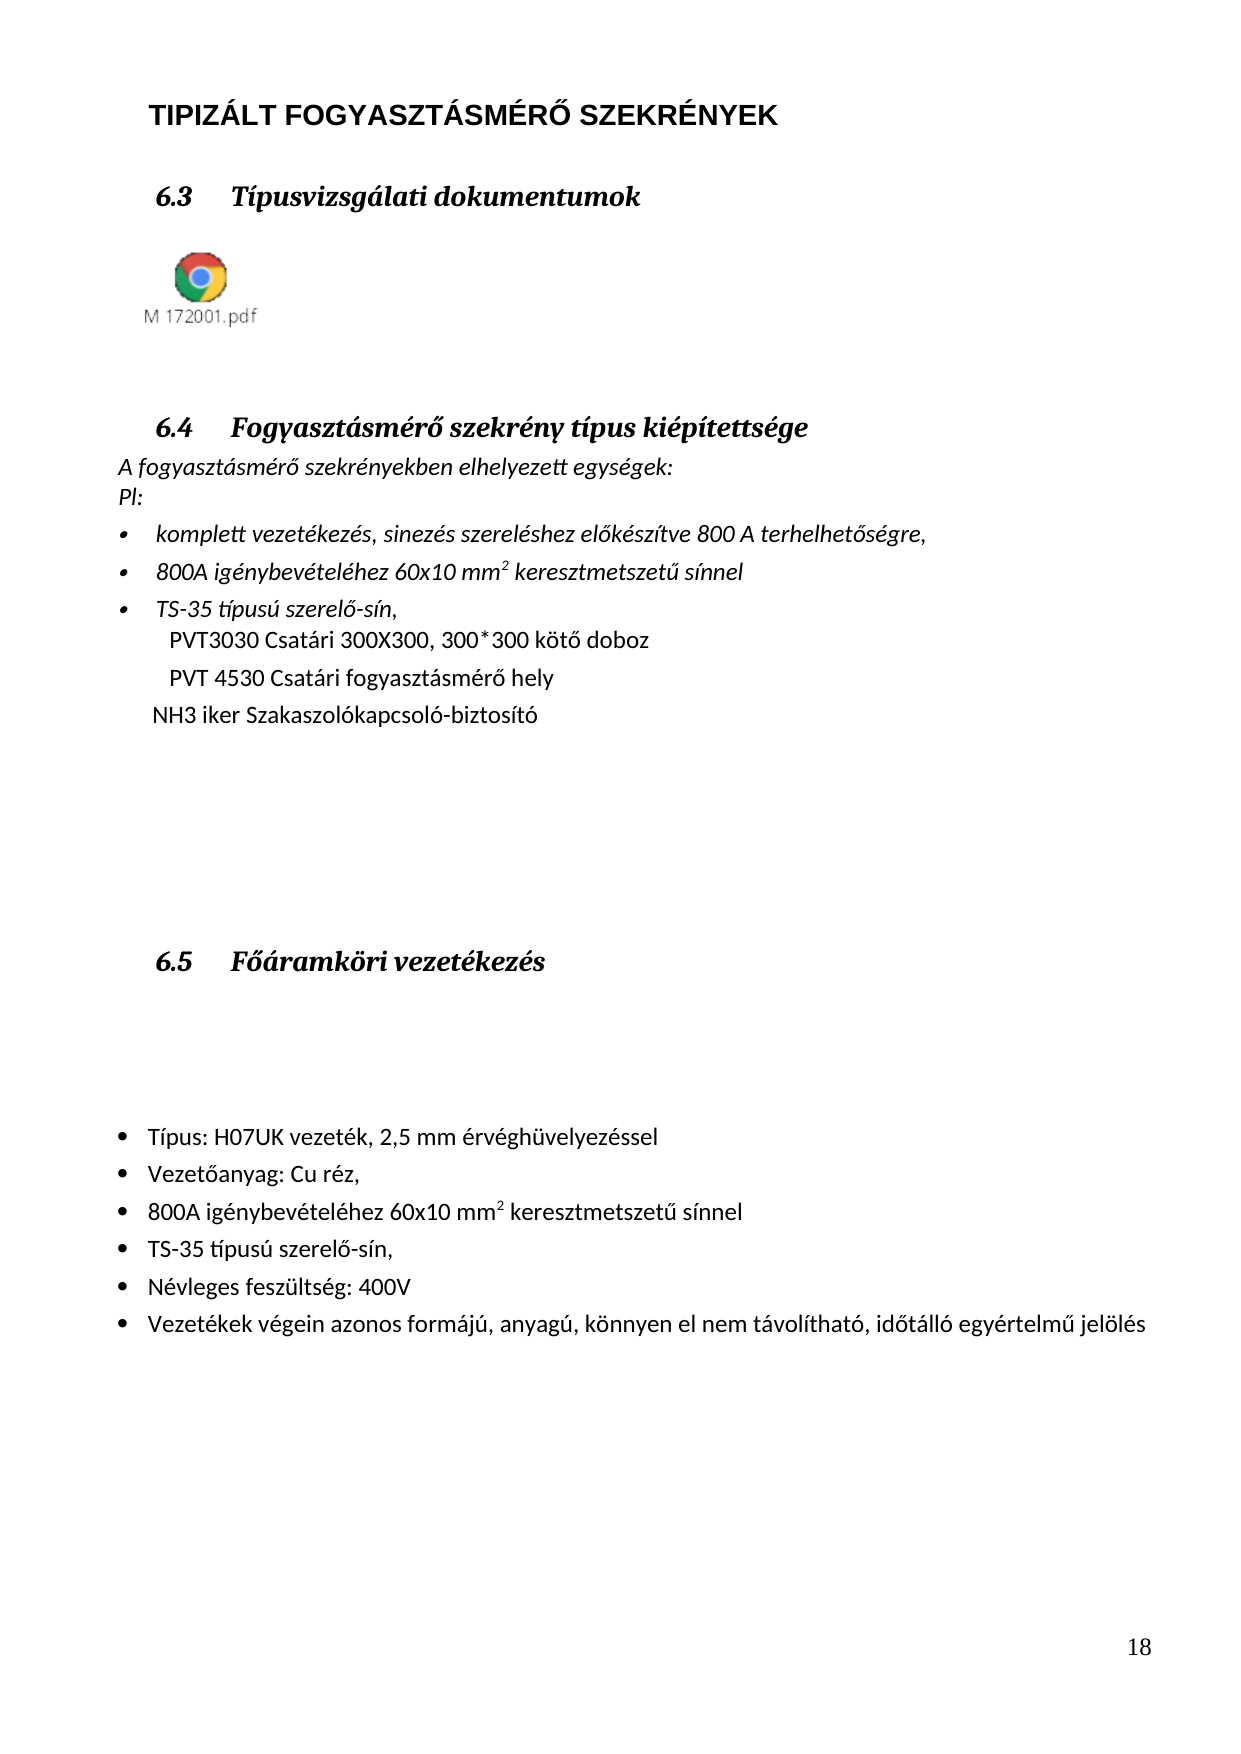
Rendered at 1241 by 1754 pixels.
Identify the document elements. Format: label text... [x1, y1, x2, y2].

text PVT 4530 Csatári fogyasztásmérő hely [118, 655, 1152, 692]
list 800A igénybevételéhez 60x10 mm2 keresztmetszetű sínnel [118, 549, 1152, 587]
list 800A igénybevételéhez 60x10 mm2 keresztmetszetű sínnel [118, 1189, 1152, 1226]
text PVT3030 Csatári 300X300, 300*300 kötő doboz [118, 624, 1152, 655]
text A fogyasztásmérő szekrényekben elhelyezett egységek: [118, 451, 1152, 481]
list TS-35 típusú szerelő-sín, [118, 1226, 1152, 1264]
list komplett vezetékezés, sinezés szereléshez előkészítve 800 A terhelhetőségre, [118, 512, 1152, 549]
list Típus: H07UK vezeték, 2,5 mm érvéghüvelyezéssel [118, 1114, 1152, 1151]
subtitle Típusvizsgálati dokumentumok [156, 180, 1152, 214]
list Vezetőanyag: Cu réz, [118, 1151, 1152, 1189]
list TS-35 típusú szerelő-sín, [118, 587, 1152, 624]
subtitle Fogyasztásmérő szekrény típus kiépítettsége [156, 411, 1152, 444]
list Vezetékek végein azonos formájú, anyagú, könnyen el nem távolítható, időtálló egyértelmű jelölés [118, 1301, 1152, 1339]
subtitle Főáramköri vezetékezés [156, 945, 1152, 978]
text Pl: [118, 481, 1152, 512]
list Névleges feszültség: 400V [118, 1264, 1152, 1301]
text NH3 iker Szakaszolókapcsoló-biztosító [118, 692, 1152, 730]
